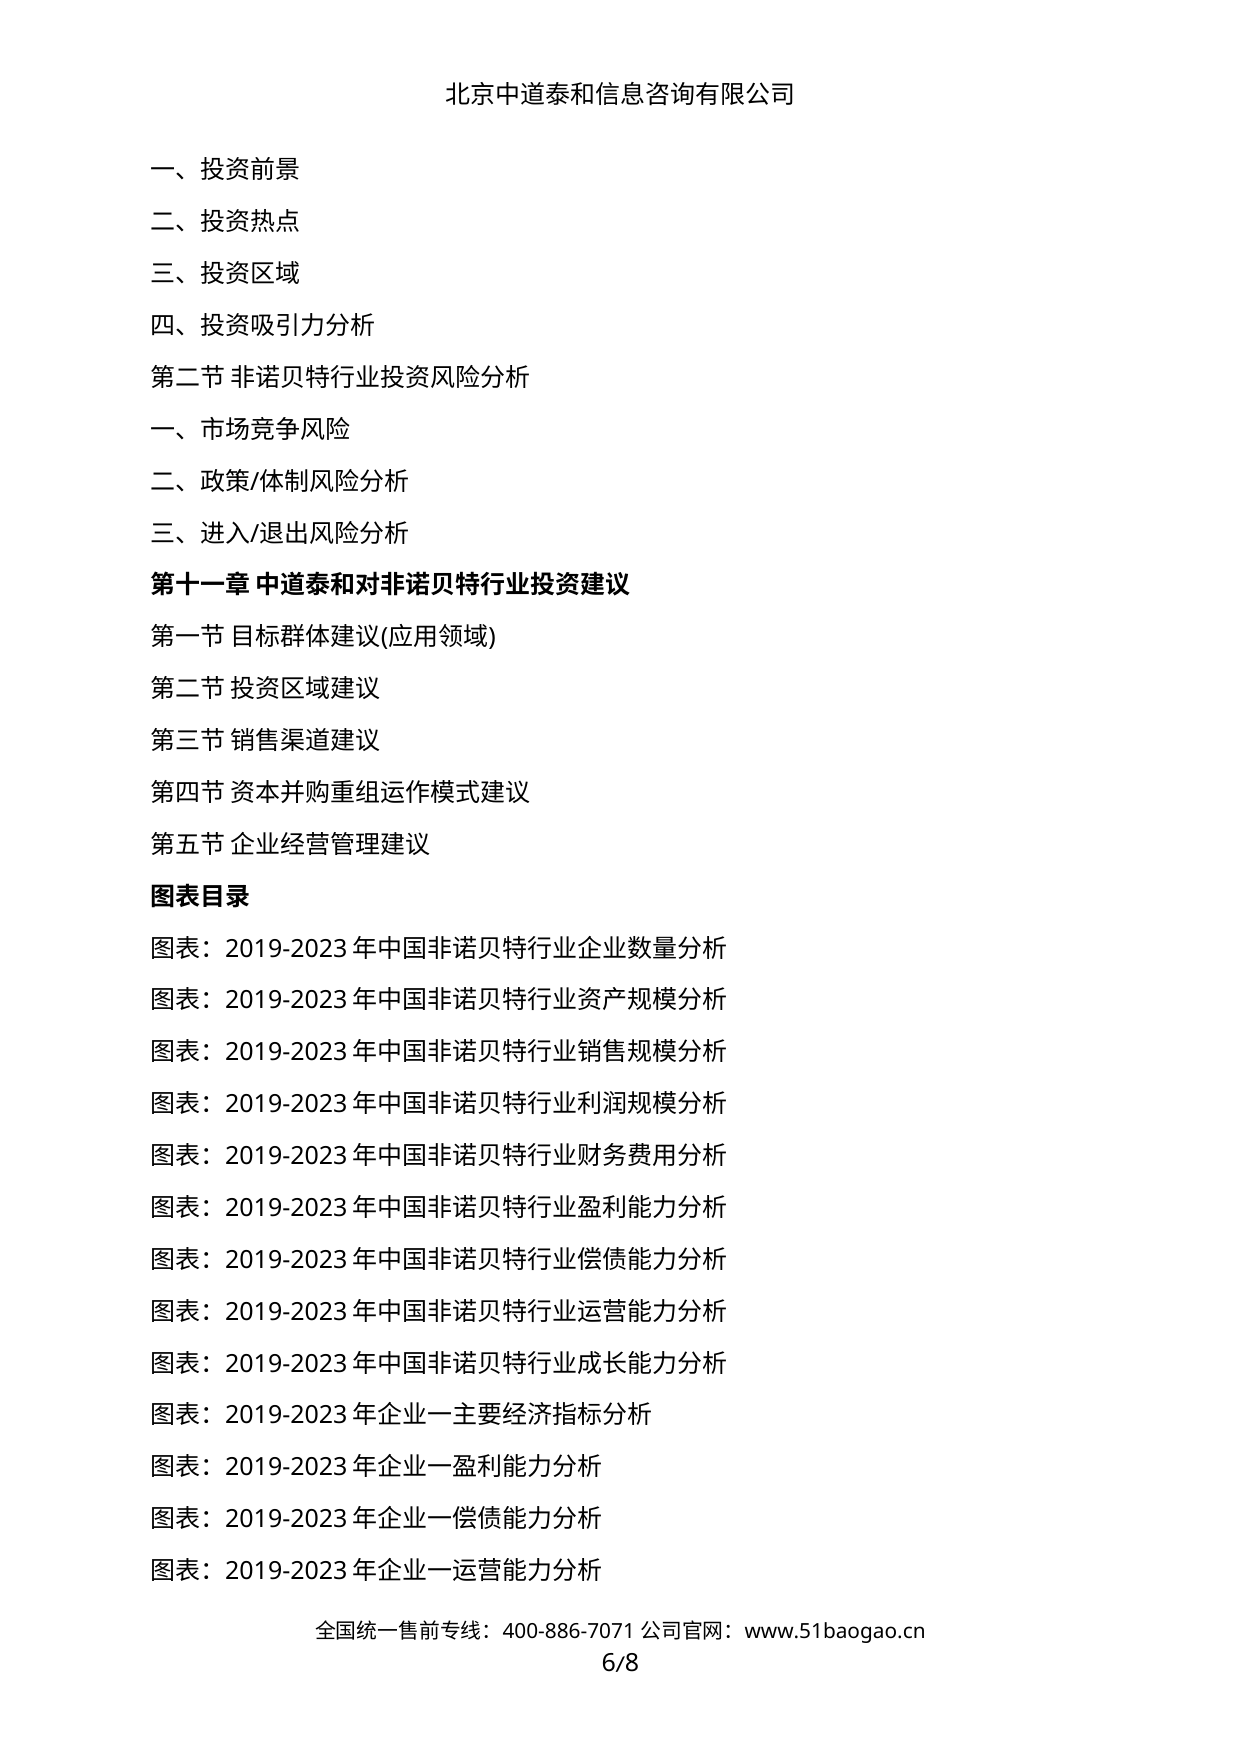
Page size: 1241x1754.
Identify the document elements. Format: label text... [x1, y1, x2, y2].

text 第十一章 中道泰和对非诺贝特行业投资建议 [150, 565, 1090, 601]
text 图表：2019-2023年中国非诺贝特行业成长能力分析 [150, 1343, 1090, 1379]
text 图表：2019-2023年企业一主要经济指标分析 [150, 1395, 1090, 1431]
text 二、政策/体制风险分析 [150, 461, 1090, 497]
text 图表：2019-2023年中国非诺贝特行业盈利能力分析 [150, 1187, 1090, 1224]
text 第三节 销售渠道建议 [150, 721, 1090, 757]
text 图表：2019-2023年中国非诺贝特行业偿债能力分析 [150, 1239, 1090, 1276]
text 一、市场竞争风险 [150, 409, 1090, 446]
text 图表：2019-2023年企业一盈利能力分析 [150, 1447, 1090, 1483]
text 第二节 投资区域建议 [150, 669, 1090, 705]
text 图表：2019-2023年中国非诺贝特行业运营能力分析 [150, 1291, 1090, 1327]
text 图表：2019-2023年中国非诺贝特行业财务费用分析 [150, 1136, 1090, 1172]
text 图表：2019-2023年企业一偿债能力分析 [150, 1499, 1090, 1535]
text 第四节 资本并购重组运作模式建议 [150, 772, 1090, 809]
text 图表：2019-2023年中国非诺贝特行业企业数量分析 [150, 928, 1090, 964]
text 图表：2019-2023年中国非诺贝特行业销售规模分析 [150, 1032, 1090, 1068]
text 三、进入/退出风险分析 [150, 513, 1090, 549]
text 第一节 目标群体建议(应用领域) [150, 617, 1090, 653]
text 二、投资热点 [150, 202, 1090, 238]
text 三、投资区域 [150, 254, 1090, 290]
text 图表：2019-2023年企业一运营能力分析 [150, 1551, 1090, 1587]
text 四、投资吸引力分析 [150, 306, 1090, 342]
text 第二节 非诺贝特行业投资风险分析 [150, 357, 1090, 394]
text 图表：2019-2023年中国非诺贝特行业资产规模分析 [150, 980, 1090, 1016]
text 图表目录 [150, 876, 1090, 912]
text 第五节 企业经营管理建议 [150, 824, 1090, 861]
text 图表：2019-2023年中国非诺贝特行业利润规模分析 [150, 1084, 1090, 1120]
text 一、投资前景 [150, 150, 1090, 186]
